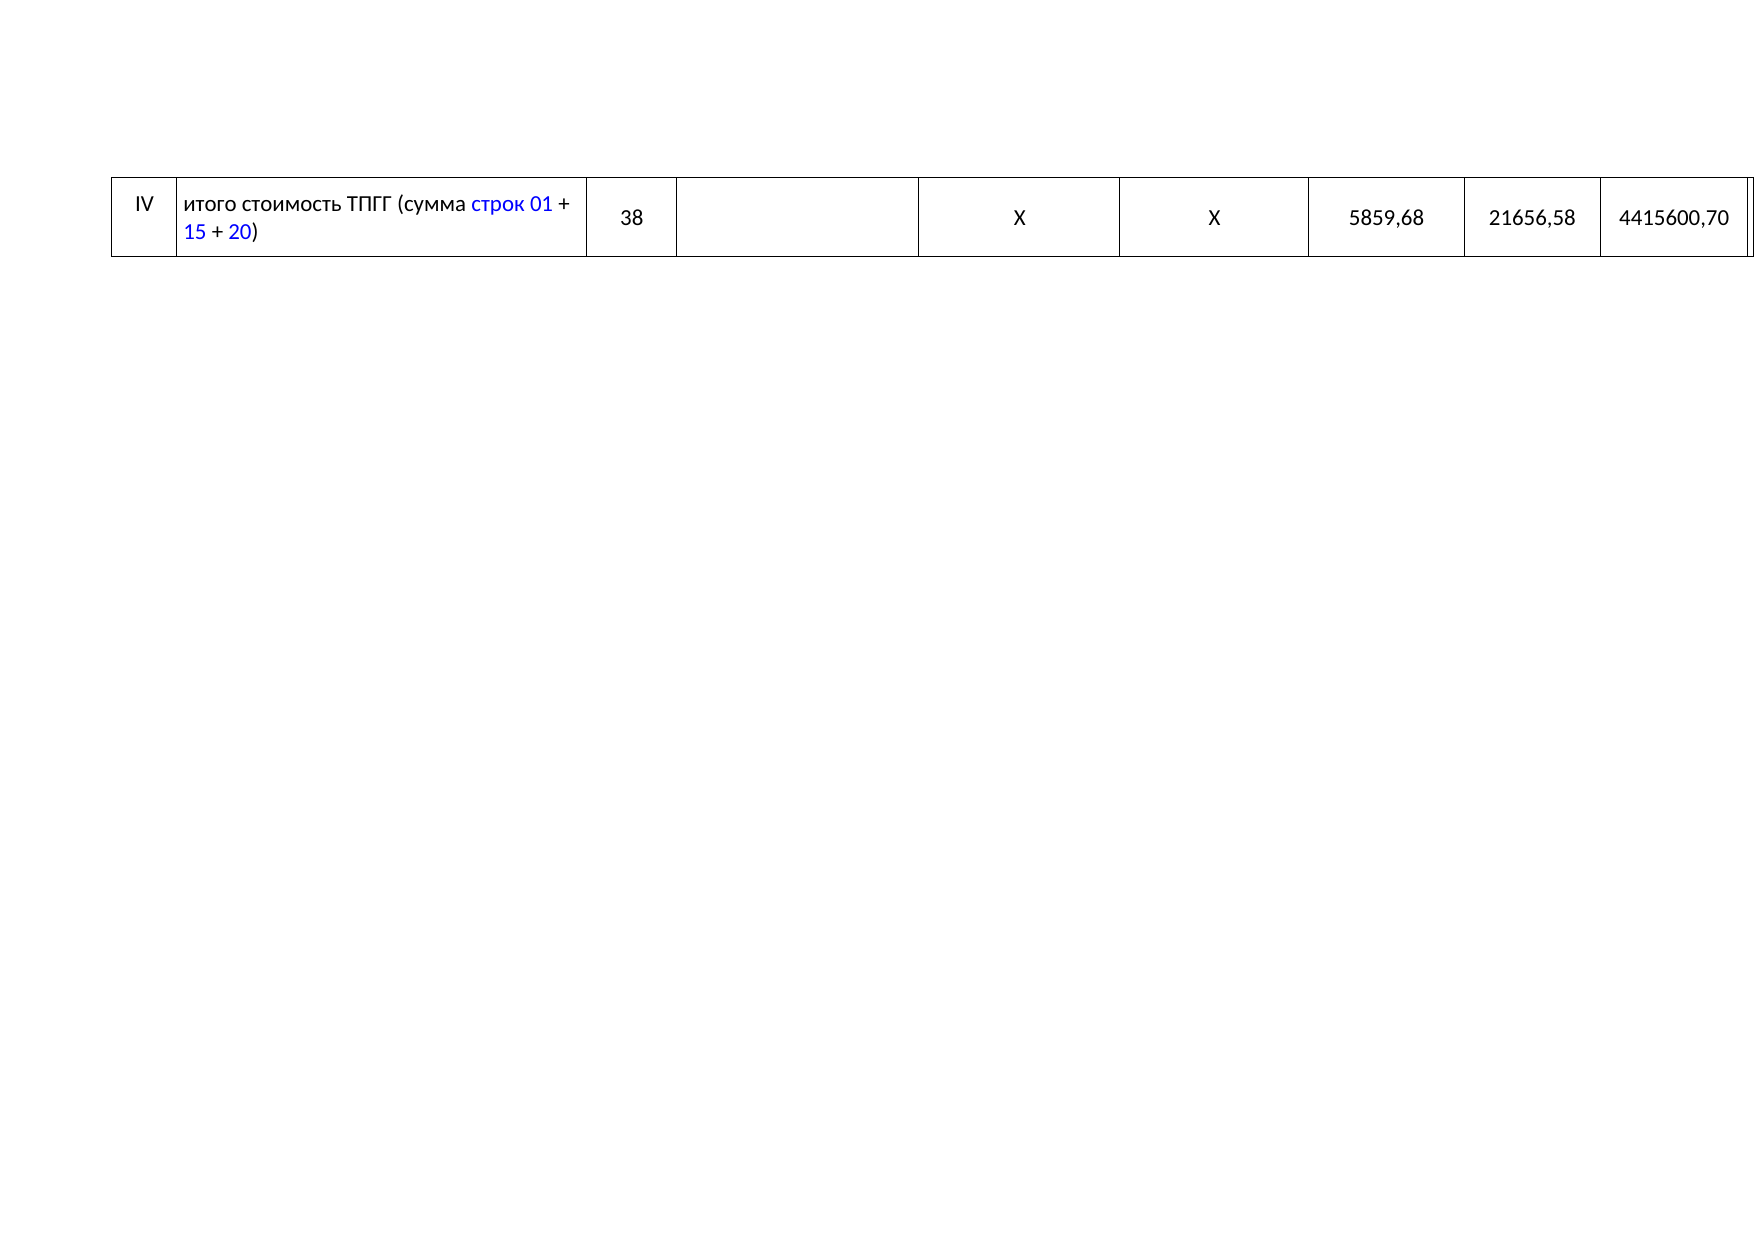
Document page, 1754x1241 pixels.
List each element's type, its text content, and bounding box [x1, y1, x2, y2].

table_cell итого стоимость ТПГГ (сумма строк 01 + 15 + 20) [177, 178, 586, 256]
table_cell X [1120, 178, 1308, 256]
table_cell 4415600,70 [1601, 178, 1747, 256]
table_cell IV [112, 178, 176, 256]
table_cell 5859,68 [1309, 178, 1464, 256]
table_cell 21656,58 [1465, 178, 1600, 256]
table_cell [677, 178, 918, 256]
table_cell 38 [587, 178, 676, 256]
table_cell X [919, 178, 1119, 256]
